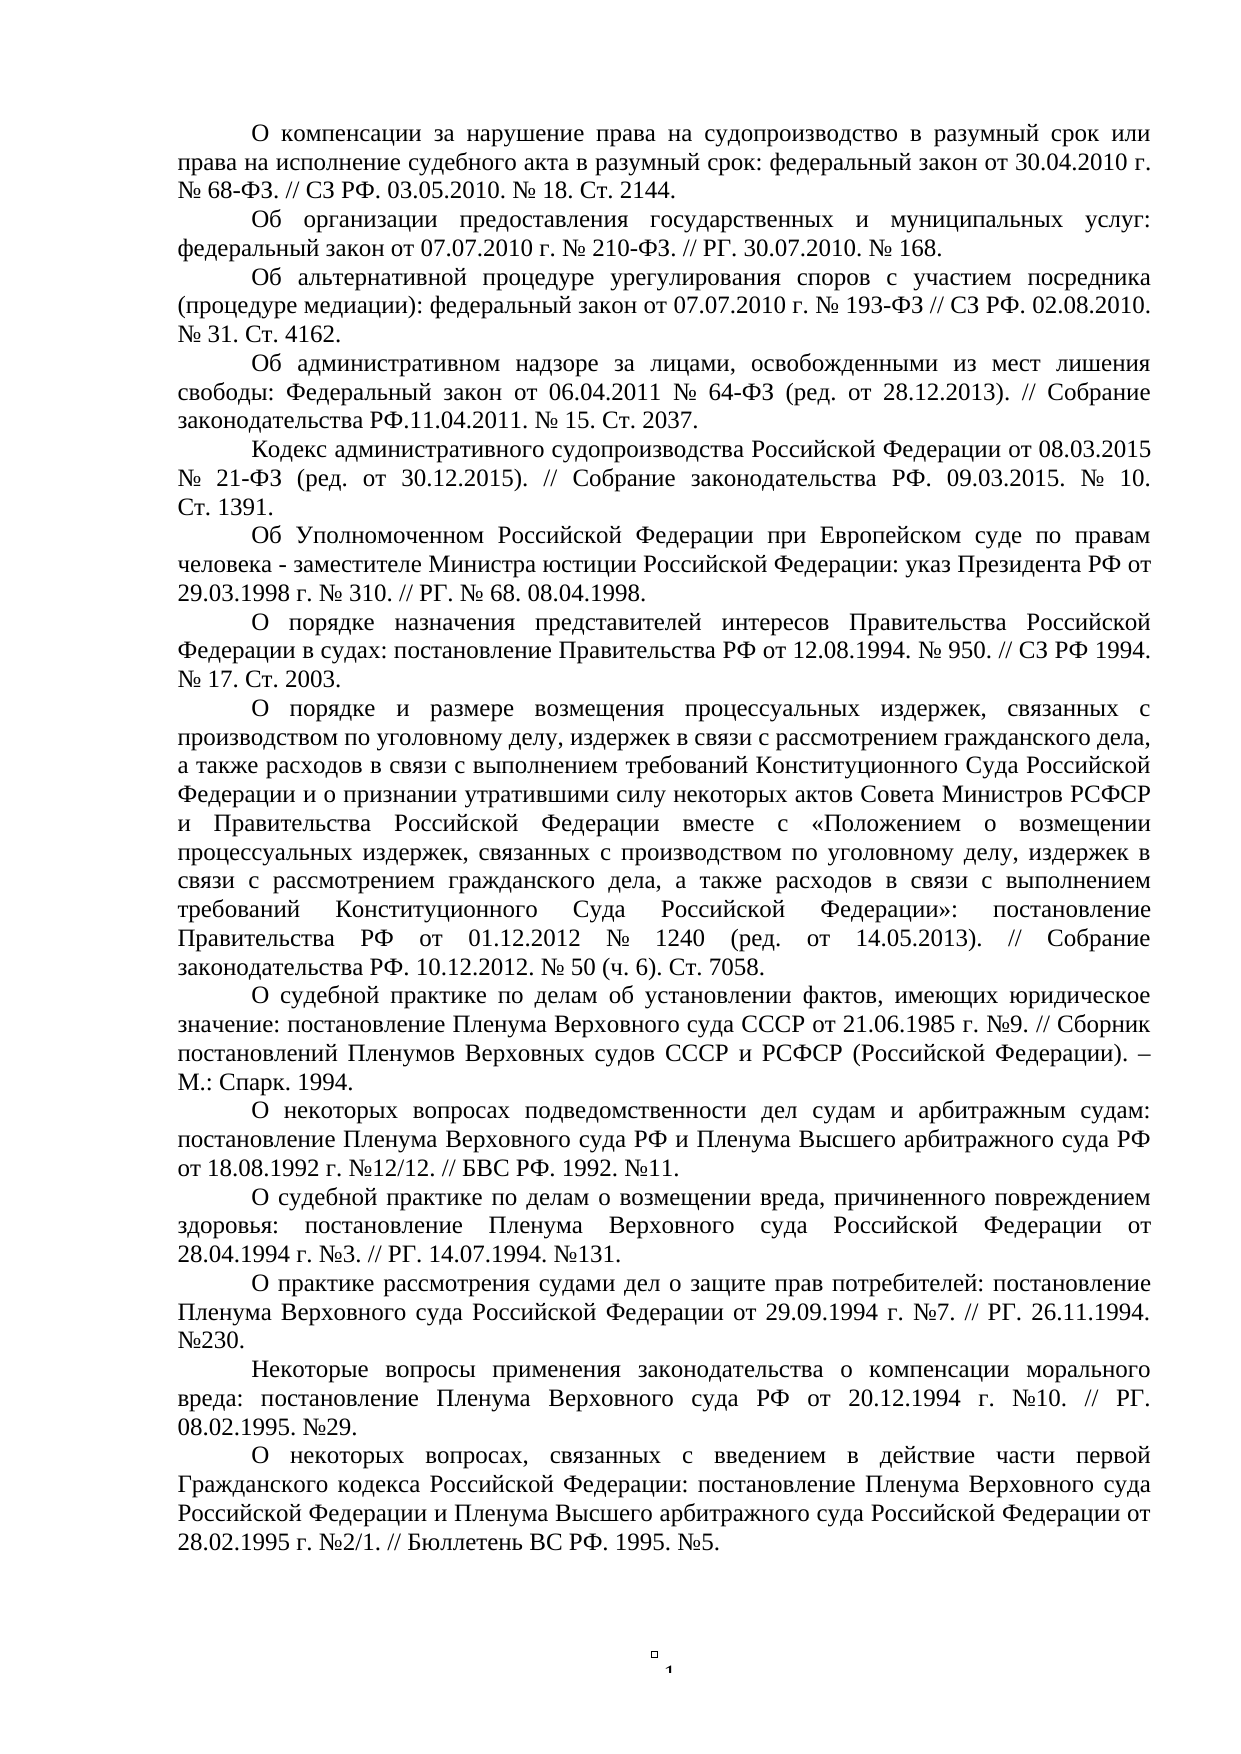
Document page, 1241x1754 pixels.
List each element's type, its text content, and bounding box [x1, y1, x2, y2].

text О компенсации за нарушение права на судопроизводство в разумный срок или права на исполнение судебного акта в разумный срок: федеральный закон от 30.04.2010 г. № 68-ФЗ. // СЗ РФ. 03.05.2010. № 18. Ст. 2144. [177, 118, 1152, 204]
text О практике рассмотрения судами дел о защите прав потребителей: постановление Пленума Верховного суда Российской Федерации от 29.09.1994 г. №7. // РГ. 26.11.1994. №230. [177, 1268, 1152, 1354]
text О судебной практике по делам о возмещении вреда, причиненного повреждением здоровья: постановление Пленума Верховного суда Российской Федерации от 28.04.1994 г. №3. // РГ. 14.07.1994. №131. [177, 1182, 1152, 1268]
text Об альтернативной процедуре урегулирования споров с участием посредника (процедуре медиации): федеральный закон от 07.07.2010 г. № 193-ФЗ // СЗ РФ. 02.08.2010. № 31. Ст. 4162. [177, 262, 1152, 348]
text О порядке назначения представителей интересов Правительства Российской Федерации в судах: постановление Правительства РФ от 12.08.1994. № 950. // СЗ РФ 1994. № 17. Ст. 2003. [177, 607, 1152, 693]
text О порядке и размере возмещения процессуальных издержек, связанных с производством по уголовному делу, издержек в связи с рассмотрением гражданского дела, а также расходов в связи с выполнением требований Конституционного Суда Российской Федерации и о признании утратившими силу некоторых актов Совета Министров РСФСР и Правительства Российской Федерации вместе с «Положением о возмещении процессуальных издержек, связанных с производством по уголовному делу, издержек в связи с рассмотрением гражданского дела, а также расходов в связи с выполнением требований Конституционного Суда Российской Федерации»: постановление Правительства РФ от 01.12.2012 № 1240 (ред. от 14.05.2013). // Собрание законодательства РФ. 10.12.2012. № 50 (ч. 6). Ст. 7058. [177, 693, 1152, 981]
text О некоторых вопросах, связанных с введением в действие части первой Гражданского кодекса Российской Федерации: постановление Пленума Верховного суда Российской Федерации и Пленума Высшего арбитражного суда Российской Федерации от 28.02.1995 г. №2/1. // Бюллетень ВС РФ. 1995. №5. [177, 1441, 1152, 1556]
text О некоторых вопросах подведомственности дел судам и арбитражным судам: постановление Пленума Верховного суда РФ и Пленума Высшего арбитражного суда РФ от 18.08.1992 г. №12/12. // БВС РФ. 1992. №11. [177, 1096, 1152, 1182]
text Кодекс административного судопроизводства Российской Федерации от 08.03.2015 № 21-ФЗ (ред. от 30.12.2015). // Собрание законодательства РФ. 09.03.2015. № 10. Ст. 1391. [177, 434, 1152, 521]
text О судебной практике по делам об установлении фактов, имеющих юридическое значение: постановление Пленума Верховного суда СССР от 21.06.1985 г. №9. // Сборник постановлений Пленумов Верховных судов СССР и РСФСР (Российской Федерации). – М.: Спарк. 1994. [177, 981, 1152, 1096]
text Об организации предоставления государственных и муниципальных услуг: федеральный закон от 07.07.2010 г. № 210-ФЗ. // РГ. 30.07.2010. № 168. [177, 204, 1152, 262]
text Об административном надзоре за лицами, освобожденными из мест лишения свободы: Федеральный закон от 06.04.2011 № 64-ФЗ (ред. от 28.12.2013). // Собрание законодательства РФ.11.04.2011. № 15. Ст. 2037. [177, 348, 1152, 434]
text Некоторые вопросы применения законодательства о компенсации морального вреда: постановление Пленума Верховного суда РФ от 20.12.1994 г. №10. // РГ. 08.02.1995. №29. [177, 1354, 1152, 1441]
text Об Уполномоченном Российской Федерации при Европейском суде по правам человека - заместителе Министра юстиции Российской Федерации: указ Президента РФ от 29.03.1998 г. № 310. // РГ. № 68. 08.04.1998. [177, 521, 1152, 607]
